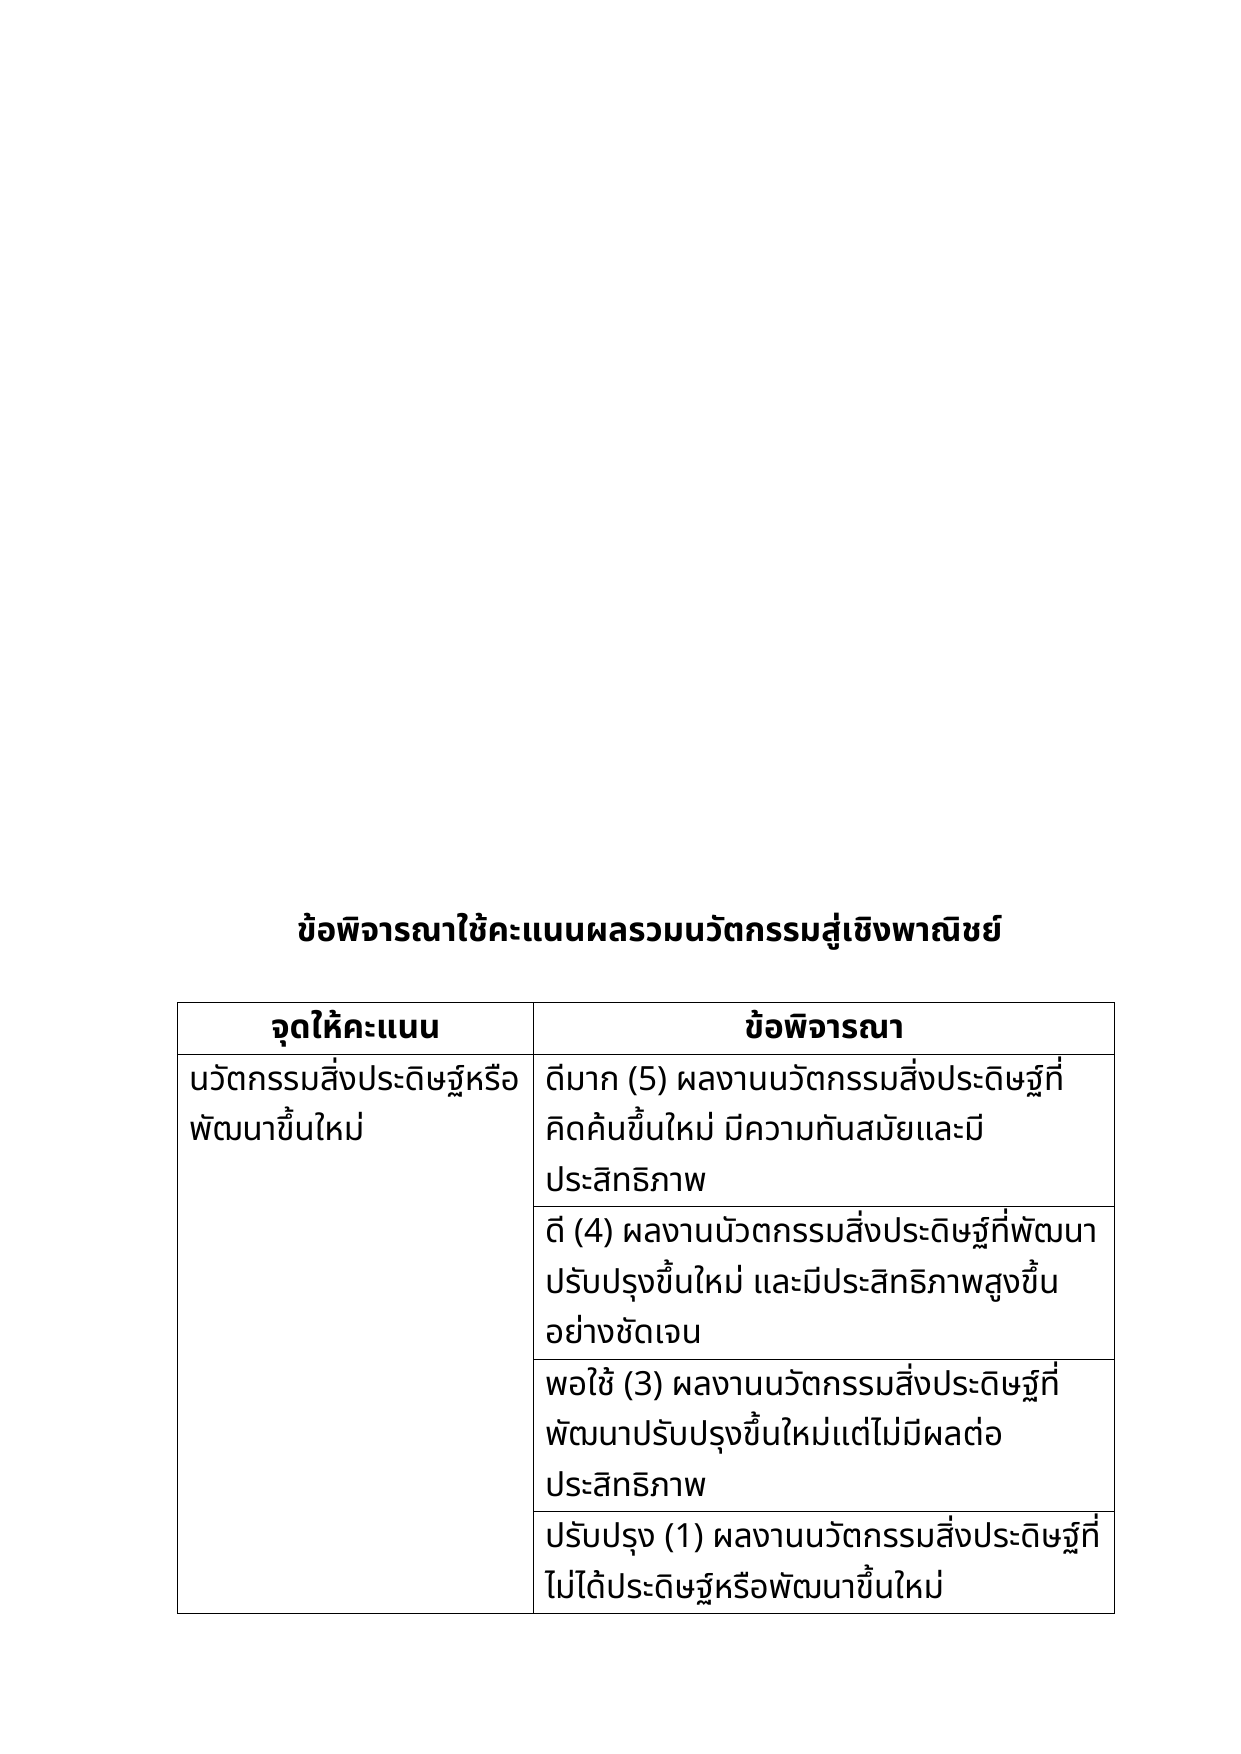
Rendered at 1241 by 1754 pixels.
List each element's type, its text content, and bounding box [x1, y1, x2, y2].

table_cell พอใช้ (3) ผลงานนวัตกรรมสิ่งประดิษฐ์ที่พัฒนาปรับปรุงขึ้นใหม่แต่ไม่มีผลต่อประสิทธิภาพ [534, 1360, 1114, 1511]
text ข้อพิจารณาใช้คะแนนผลรวมนวัตกรรมสู่เชิงพาณิชย์ [177, 906, 1122, 957]
table_cell ดี (4) ผลงานนัวตกรรมสิ่งประดิษฐ์ที่พัฒนาปรับปรุงขึ้นใหม่ และมีประสิทธิภาพสูงขึ้นอย่างชัดเจน [534, 1207, 1114, 1358]
table_cell ดีมาก (5) ผลงานนวัตกรรมสิ่งประดิษฐ์ที่คิดค้นขึ้นใหม่ มีความทันสมัยและมีประสิทธิภาพ [534, 1055, 1114, 1206]
table_header จุดให้คะแนน [178, 1003, 533, 1053]
table_header ข้อพิจารณา [534, 1003, 1114, 1053]
table_cell ปรับปรุง (1) ผลงานนวัตกรรมสิ่งประดิษฐ์ที่ไม่ได้ประดิษฐ์หรือพัฒนาขึ้นใหม่ [534, 1512, 1114, 1613]
table_cell นวัตกรรมสิ่งประดิษฐ์หรือพัฒนาขึ้นใหม่ [178, 1055, 533, 1613]
